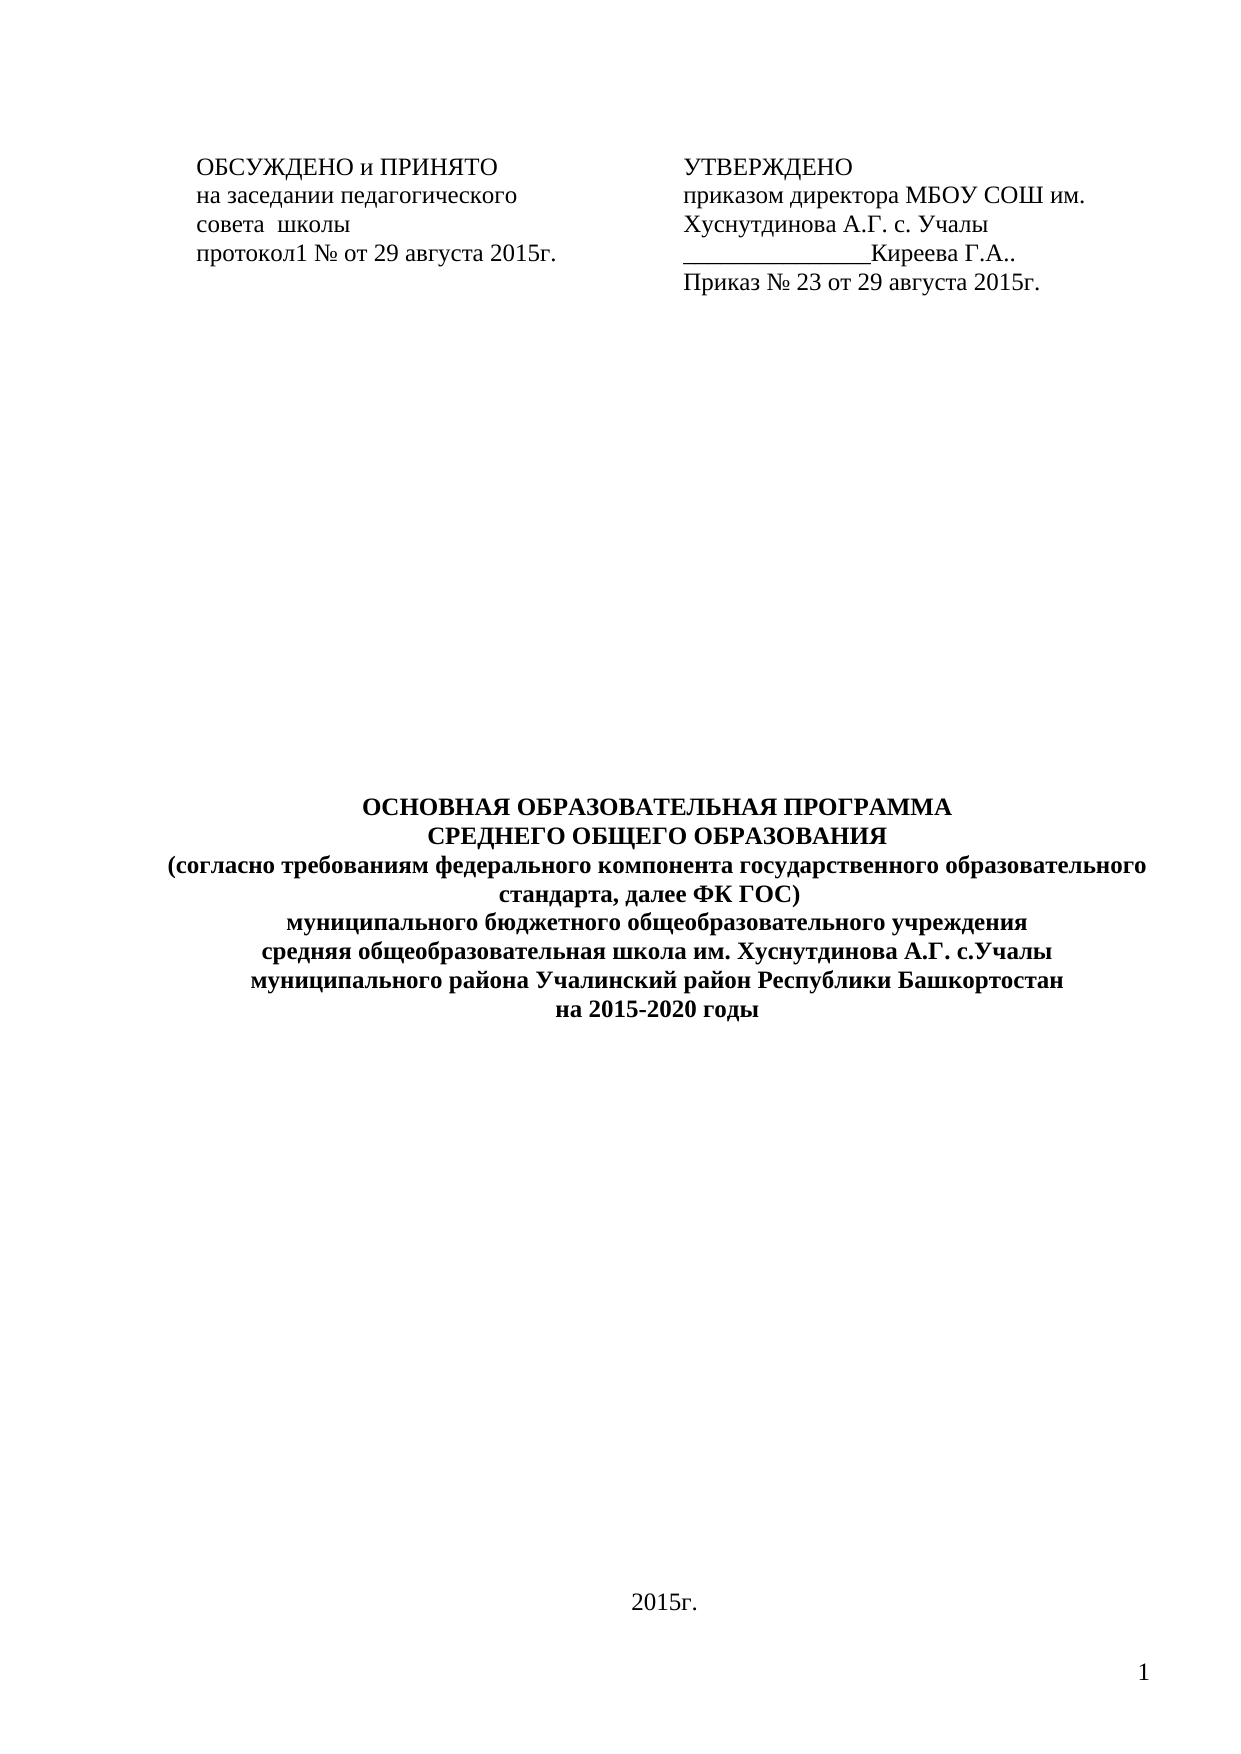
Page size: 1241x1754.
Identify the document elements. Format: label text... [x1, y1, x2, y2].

text СРЕДНЕГО ОБЩЕГО ОБРАЗОВАНИЯ [148, 821, 1152, 850]
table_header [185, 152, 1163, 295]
text муниципального бюджетного общеобразовательного учреждения [148, 907, 1152, 936]
text 2015г. [177, 1587, 1152, 1616]
text муниципального района Учалинский район Республики Башкортостан [148, 965, 1152, 994]
text (согласно требованиям федерального компонента государственного образовательного стандарта, далее ФК ГОС) [148, 850, 1152, 907]
text ОСНОВНАЯ ОБРАЗОВАТЕЛЬНАЯ ПРОГРАММА [148, 792, 1152, 821]
text на 2015-2020 годы [148, 994, 1152, 1022]
text средняя общеобразовательная школа им. Хуснутдинова А.Г. с.Учалы [148, 936, 1152, 965]
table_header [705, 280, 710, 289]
